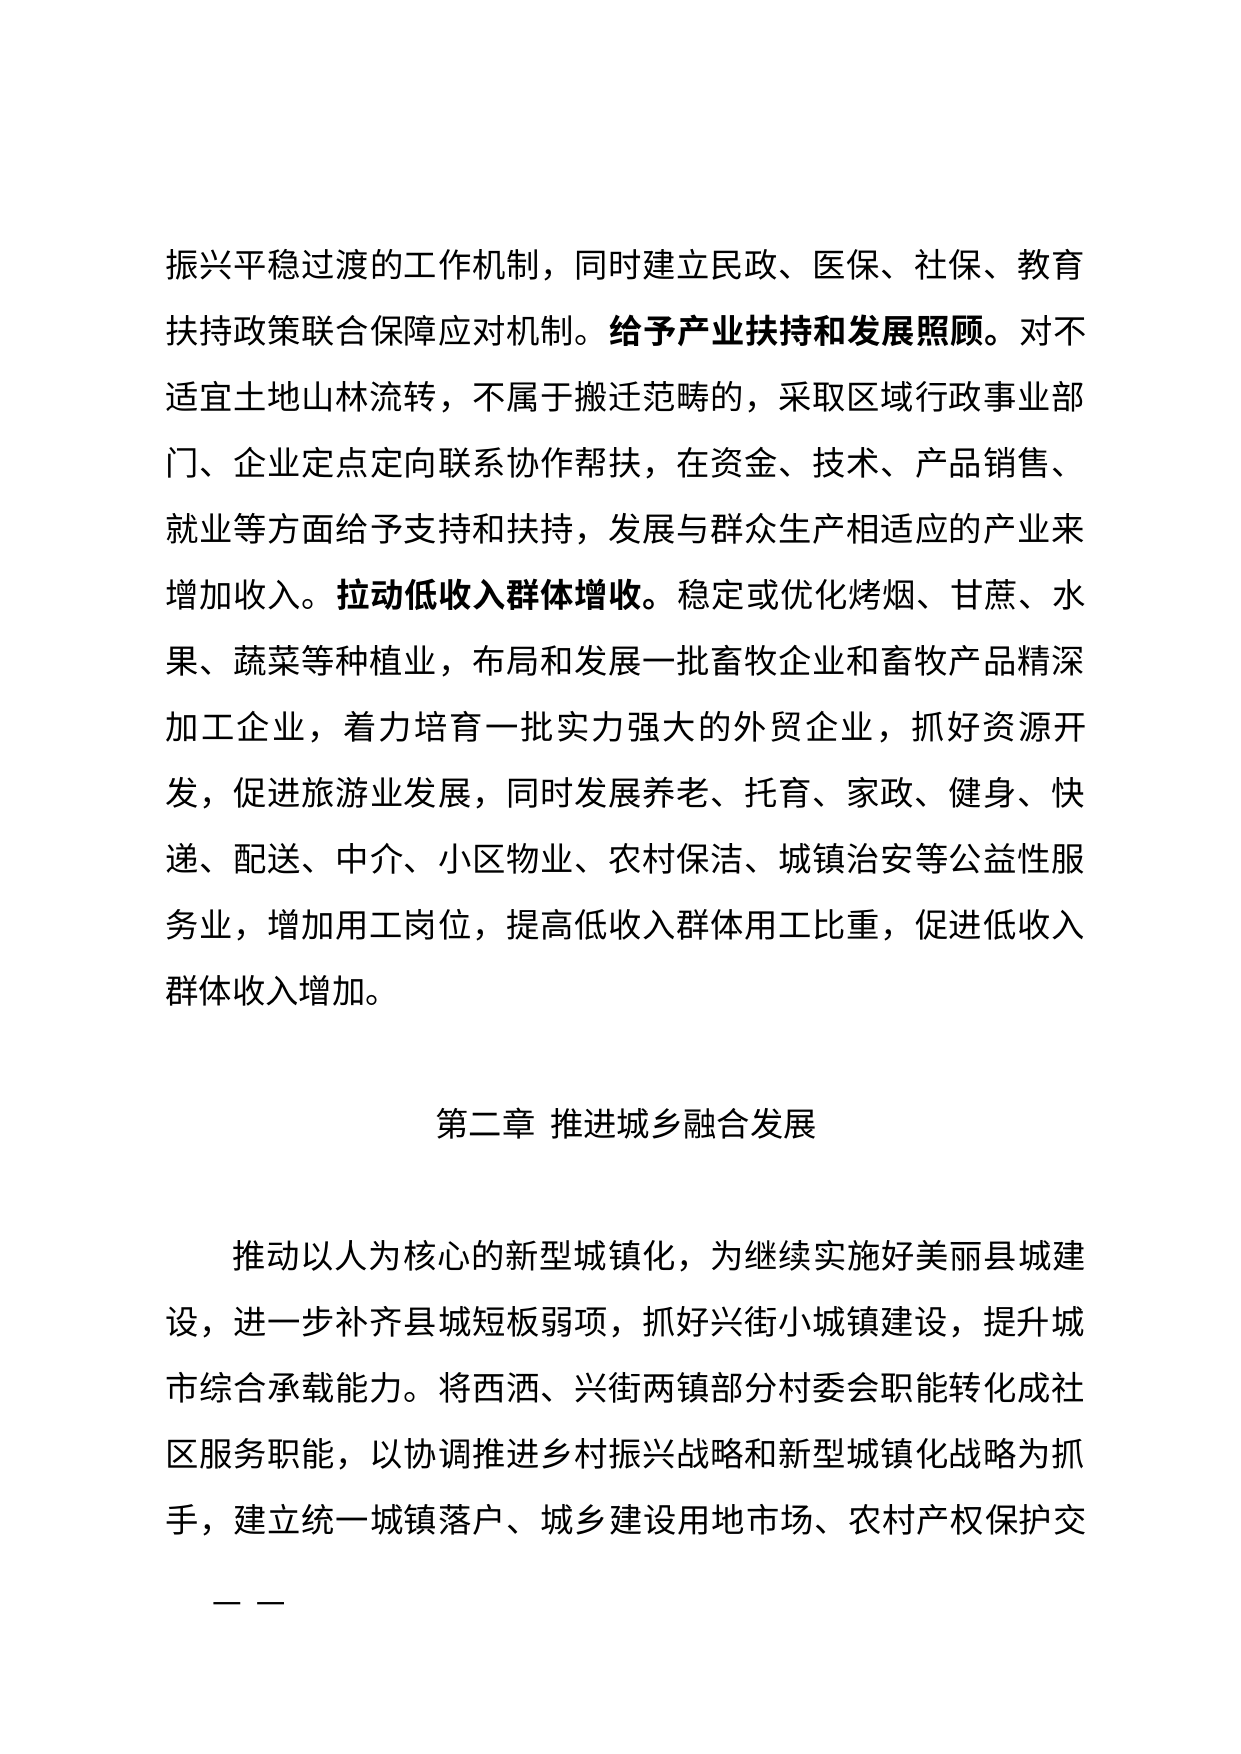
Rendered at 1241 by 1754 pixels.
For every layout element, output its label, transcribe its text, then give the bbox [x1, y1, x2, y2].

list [165, 1221, 1087, 1551]
list 第二章 推进城乡融合发展 [165, 1088, 1087, 1154]
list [165, 230, 1087, 1022]
